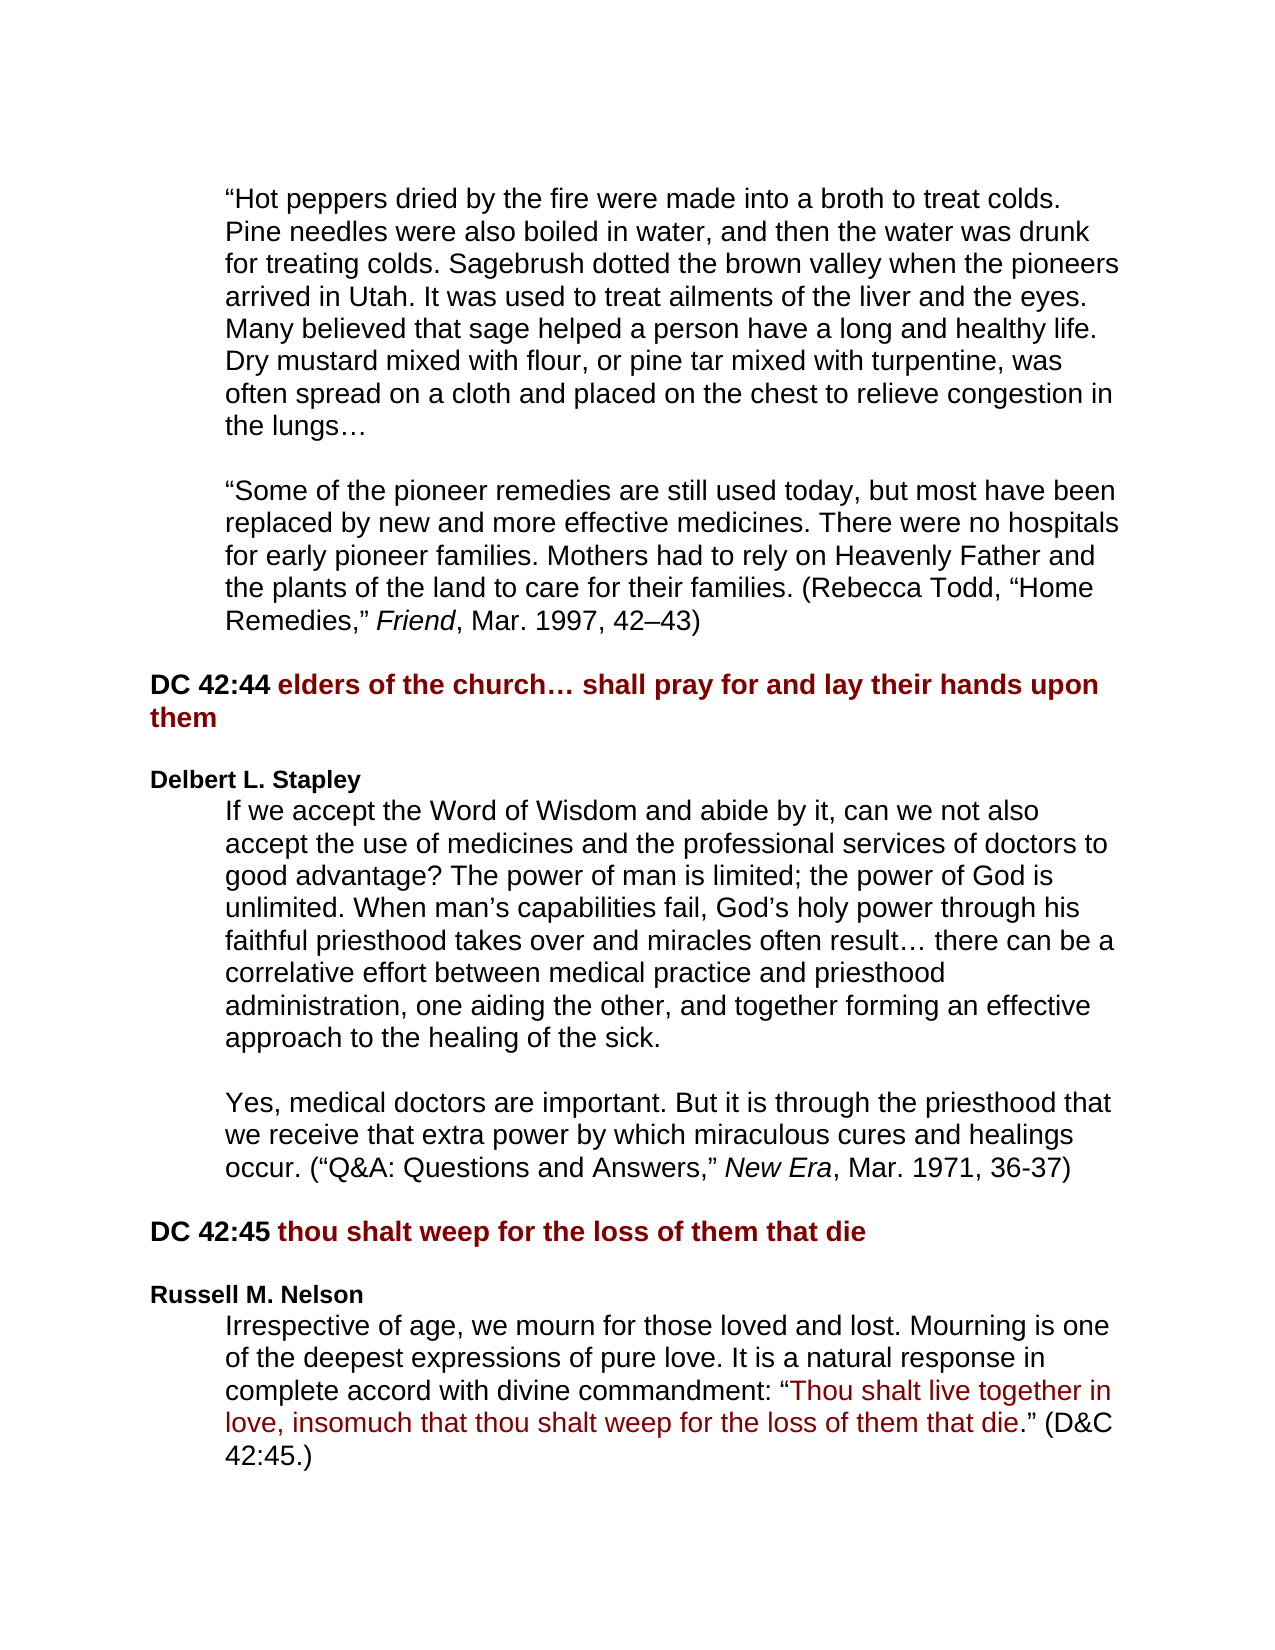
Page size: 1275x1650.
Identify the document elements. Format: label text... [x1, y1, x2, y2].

text Irrespective of age, we mourn for those loved and lost. Mourning is one of the deepest expressions of pure love. It is a natural response in complete accord with divine commandment: “Thou shalt live together in love, insomuch that thou shalt weep for the loss of them that die.” (D&C 42:45.) [225, 1309, 1125, 1471]
text DC 42:45 thou shalt weep for the loss of them that die [150, 1215, 1125, 1248]
text If we accept the Word of Wisdom and abide by it, can we not also accept the use of medicines and the professional services of doctors to good advantage? The power of man is limited; the power of God is unlimited. When man’s capabilities fail, God’s holy power through his faithful priesthood takes over and miracles often result… there can be a correlative effort between medical practice and priesthood administration, one aiding the other, and together forming an effective approach to the healing of the sick. [225, 794, 1125, 1053]
text “Hot peppers dried by the fire were made into a broth to treat colds. Pine needles were also boiled in water, and then the water was drunk for treating colds. Sagebrush dotted the brown valley when the pioneers arrived in Utah. It was used to treat ailments of the liver and the eyes. Many believed that sage helped a person have a long and healthy life. Dry mustard mixed with flour, or pine tar mixed with turpentine, was often spread on a cloth and placed on the chest to relieve congestion in the lungs… [225, 182, 1125, 442]
text Delbert L. Stapley [150, 766, 1125, 794]
text Russell M. Nelson [150, 1280, 1125, 1309]
text DC 42:44 elders of the church… shall pray for and lay their hands upon them [150, 668, 1125, 733]
text “Some of the pioneer remedies are still used today, but most have been replaced by new and more effective medicines. There were no hospitals for early pioneer families. Mothers had to rely on Heavenly Father and the plants of the land to care for their families. (Rebecca Todd, “Home Remedies,” Friend, Mar. 1997, 42–43) [225, 474, 1125, 636]
text Yes, medical doctors are important. But it is through the priesthood that we receive that extra power by which miraculous cures and healings occur. (“Q&A: Questions and Answers,” New Era, Mar. 1971, 36-37) [225, 1086, 1125, 1183]
